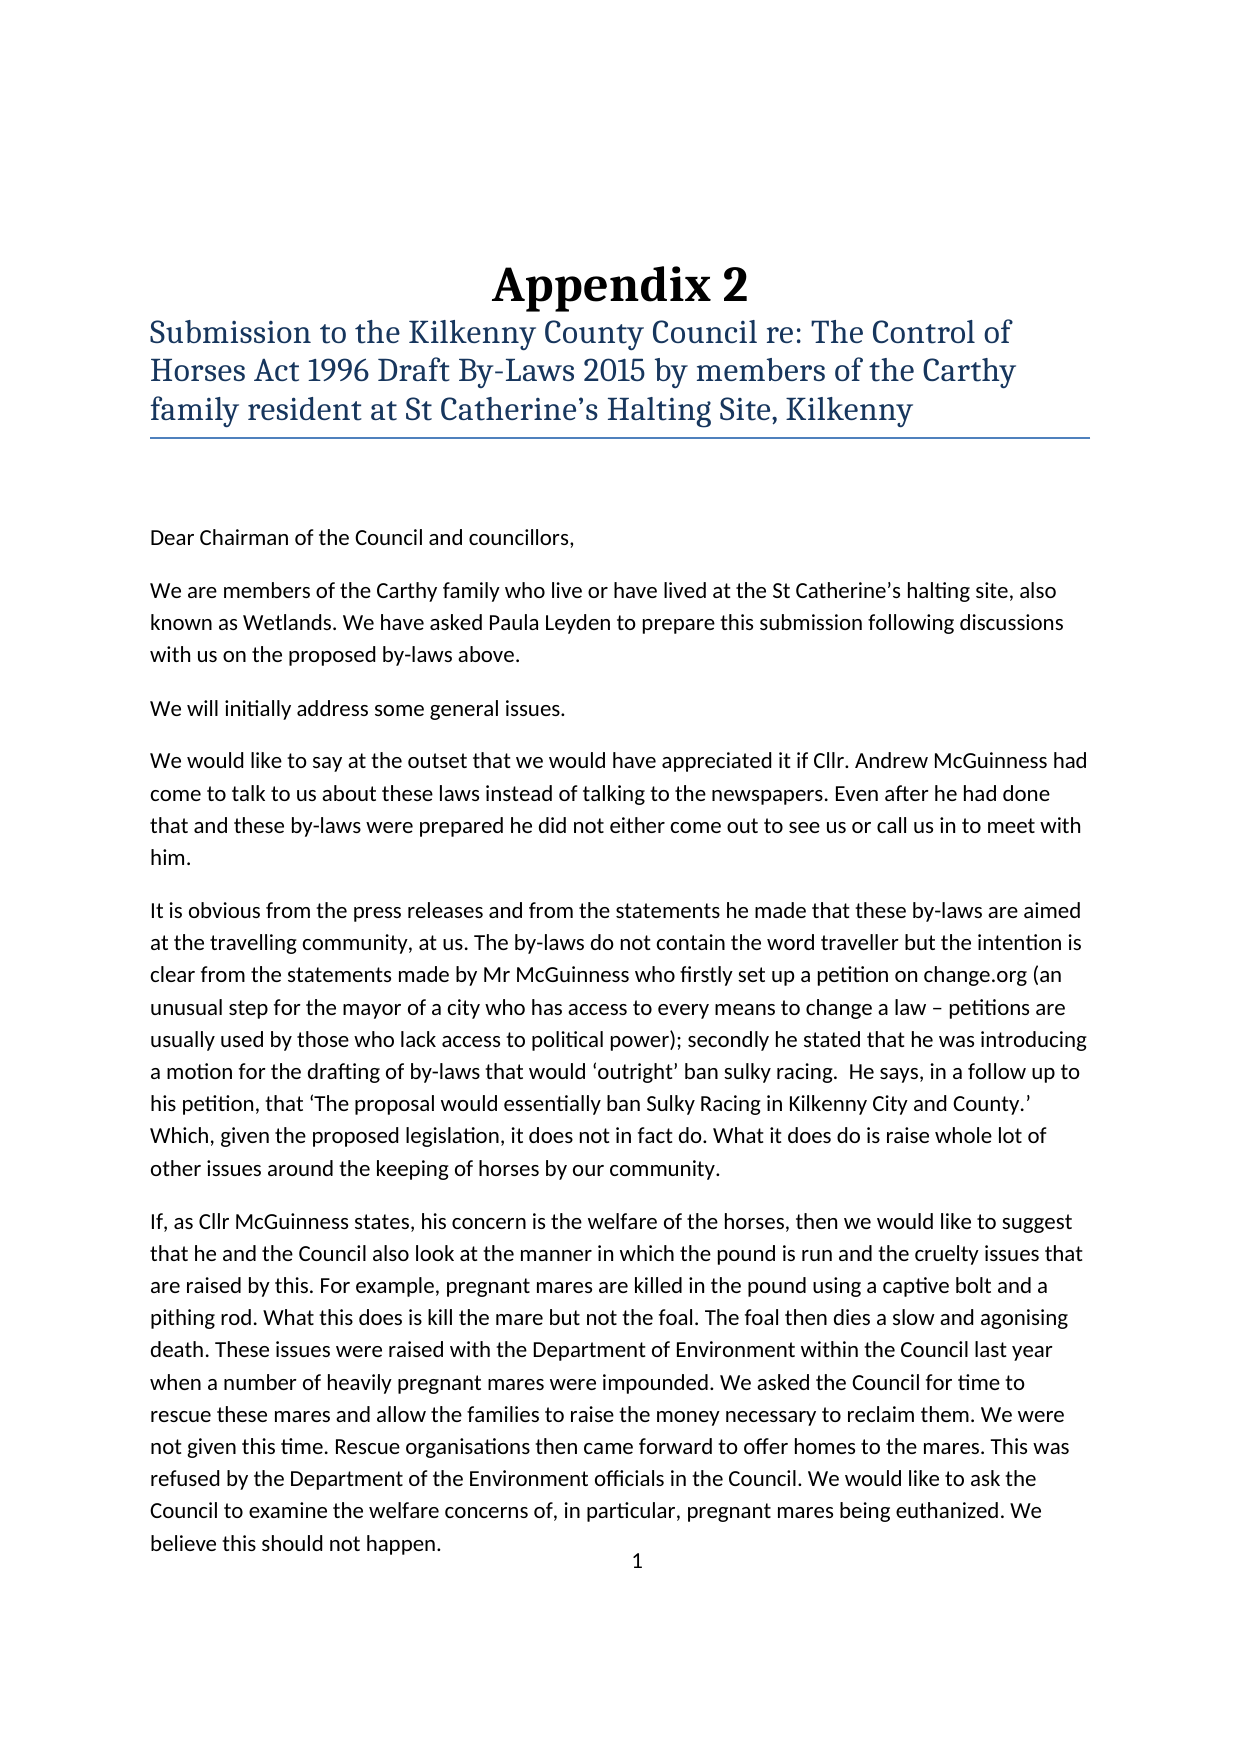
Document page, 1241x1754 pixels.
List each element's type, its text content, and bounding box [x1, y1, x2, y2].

title Submission to the Kilkenny County Council re: The Control of Horses Act 1996 Draft By-Laws 2015 by members of the Carthy family resident at St Catherine’s Halting Site, Kilkenny [150, 313, 1090, 437]
text If, as Cllr McGuinness states, his concern is the welfare of the horses, then we would like to suggest that he and the Council also look at the manner in which the pound is run and the cruelty issues that are raised by this. For example, pregnant mares are killed in the pound using a captive bolt and a pithing rod. What this does is kill the mare but not the foal. The foal then dies a slow and agonising death. These issues were raised with the Department of Environment within the Council last year when a number of heavily pregnant mares were impounded. We asked the Council for time to rescue these mares and allow the families to raise the money necessary to reclaim them. We were not given this time. Rescue organisations then came forward to offer homes to the mares. This was refused by the Department of the Environment officials in the Council. We would like to ask the Council to examine the welfare concerns of, in particular, pregnant mares being euthanized. We believe this should not happen. [150, 1207, 1090, 1557]
title Appendix 2 [150, 256, 1090, 313]
text We are members of the Carthy family who live or have lived at the St Catherine’s halting site, also known as Wetlands. We have asked Paula Leyden to prepare this submission following discussions with us on the proposed by-laws above. [150, 576, 1090, 669]
text We will initially address some general issues. [150, 694, 1090, 722]
text It is obvious from the press releases and from the statements he made that these by-laws are aimed at the travelling community, at us. The by-laws do not contain the word traveller but the intention is clear from the statements made by Mr McGuinness who firstly set up a petition on change.org (an unusual step for the mayor of a city who has access to every means to change a law – petitions are usually used by those who lack access to political power); secondly he stated that he was introducing a motion for the drafting of by-laws that would ‘outright’ ban sulky racing. He says, in a follow up to his petition, that ‘The proposal would essentially ban Sulky Racing in Kilkenny City and County.’ Which, given the proposed legislation, it does not in fact do. What it does do is raise whole lot of other issues around the keeping of horses by our community. [150, 896, 1090, 1182]
text We would like to say at the outset that we would have appreciated it if Cllr. Andrew McGuinness had come to talk to us about these laws instead of talking to the newspapers. Even after he had done that and these by-laws were prepared he did not either come out to see us or call us in to meet with him. [150, 747, 1090, 871]
text Dear Chairman of the Council and councillors, [150, 523, 1090, 551]
